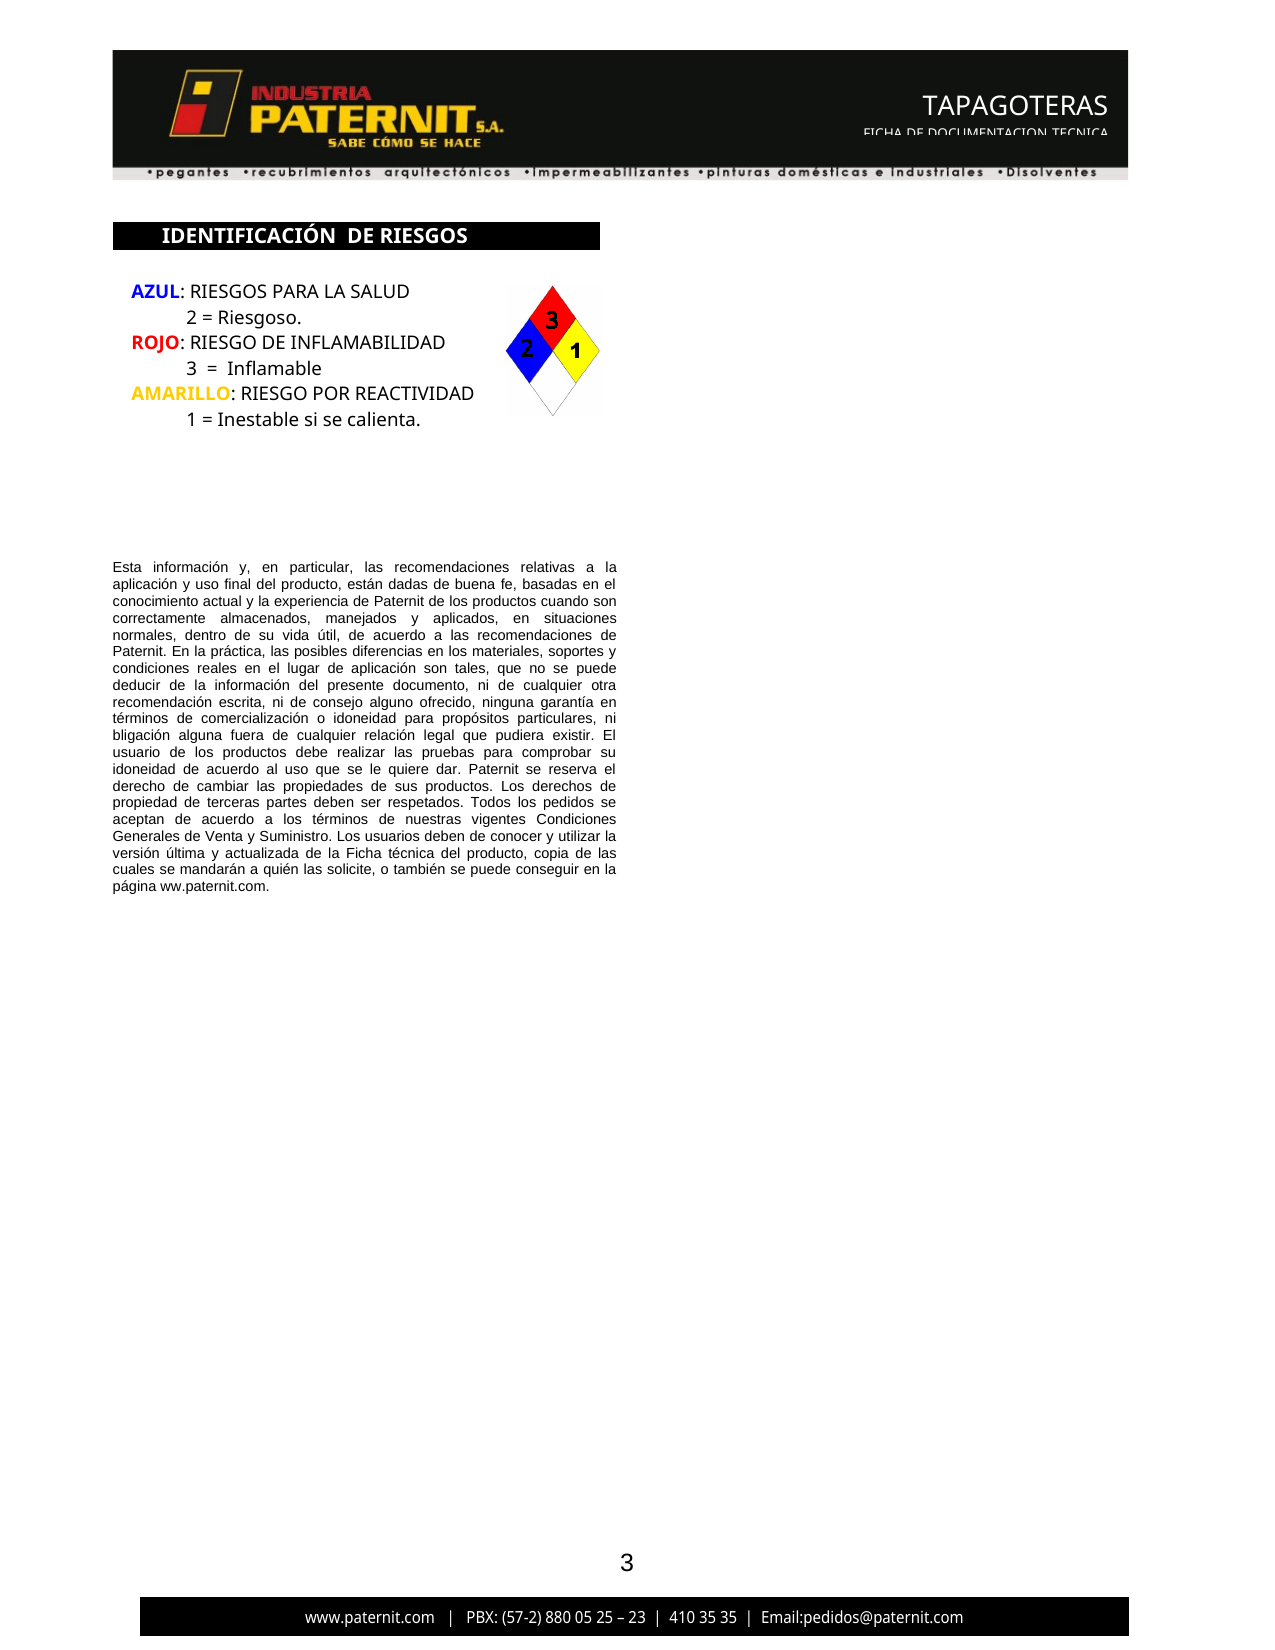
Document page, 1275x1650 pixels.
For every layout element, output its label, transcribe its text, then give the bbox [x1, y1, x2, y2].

text AZUL: RIESGOS PARA [112, 278, 617, 304]
text 1 = Inestable si se calienta. [112, 406, 617, 432]
text 2 = Riesgoso. [112, 304, 617, 329]
picture [112, 50, 1129, 181]
text Esta información y, en particular, las recomendaciones relativas a la aplicación y uso final del producto, están dadas de buena fe, basadas en el conocimiento actual y la experiencia de Paternit de los productos cuando son correctamente almacenados, manejados y aplicados, en situaciones normales, dentro de su vida útil, de acuerdo a las recomendaciones de Paternit. En la práctica, las posibles diferencias en los materiales, soportes y condiciones reales en el lugar de aplicación son tales, que no se puede deducir de la información del presente documento, ni de cualquier otra recomendación escrita, ni de consejo alguno ofrecido, ninguna garantía en términos de comercialización o idoneidad para propósitos particulares, ni bligación alguna fuera de cualquier relación legal que pudiera existir. El usuario de los productos debe realizar las pruebas para comprobar su idoneidad de acuerdo al uso que se le quiere dar. Paternit se reserva el derecho de cambiar las propiedades de sus productos. Los derechos de propiedad de terceras partes deben ser respetados. Todos los pedidos se aceptan de acuerdo a los términos de nuestras vigentes Condiciones Generales de Venta y Suministro. Los usuarios deben de conocer y utilizar la versión última y actualizada de la Ficha técnica del producto, copia de las cuales se mandarán a quién las solicite, o también se puede conseguir en la página ww.paternit.com. [112, 559, 617, 894]
table_header IDENTIFICACIÓN DE RIESGOS [113, 222, 600, 250]
text ROJO: RIESGO DE INFLAMABILIDAD [112, 329, 617, 355]
text 3 = Inflamable [24, 355, 617, 381]
text AMARILLO: RIESGO POR REACTIVIDAD [112, 381, 617, 406]
